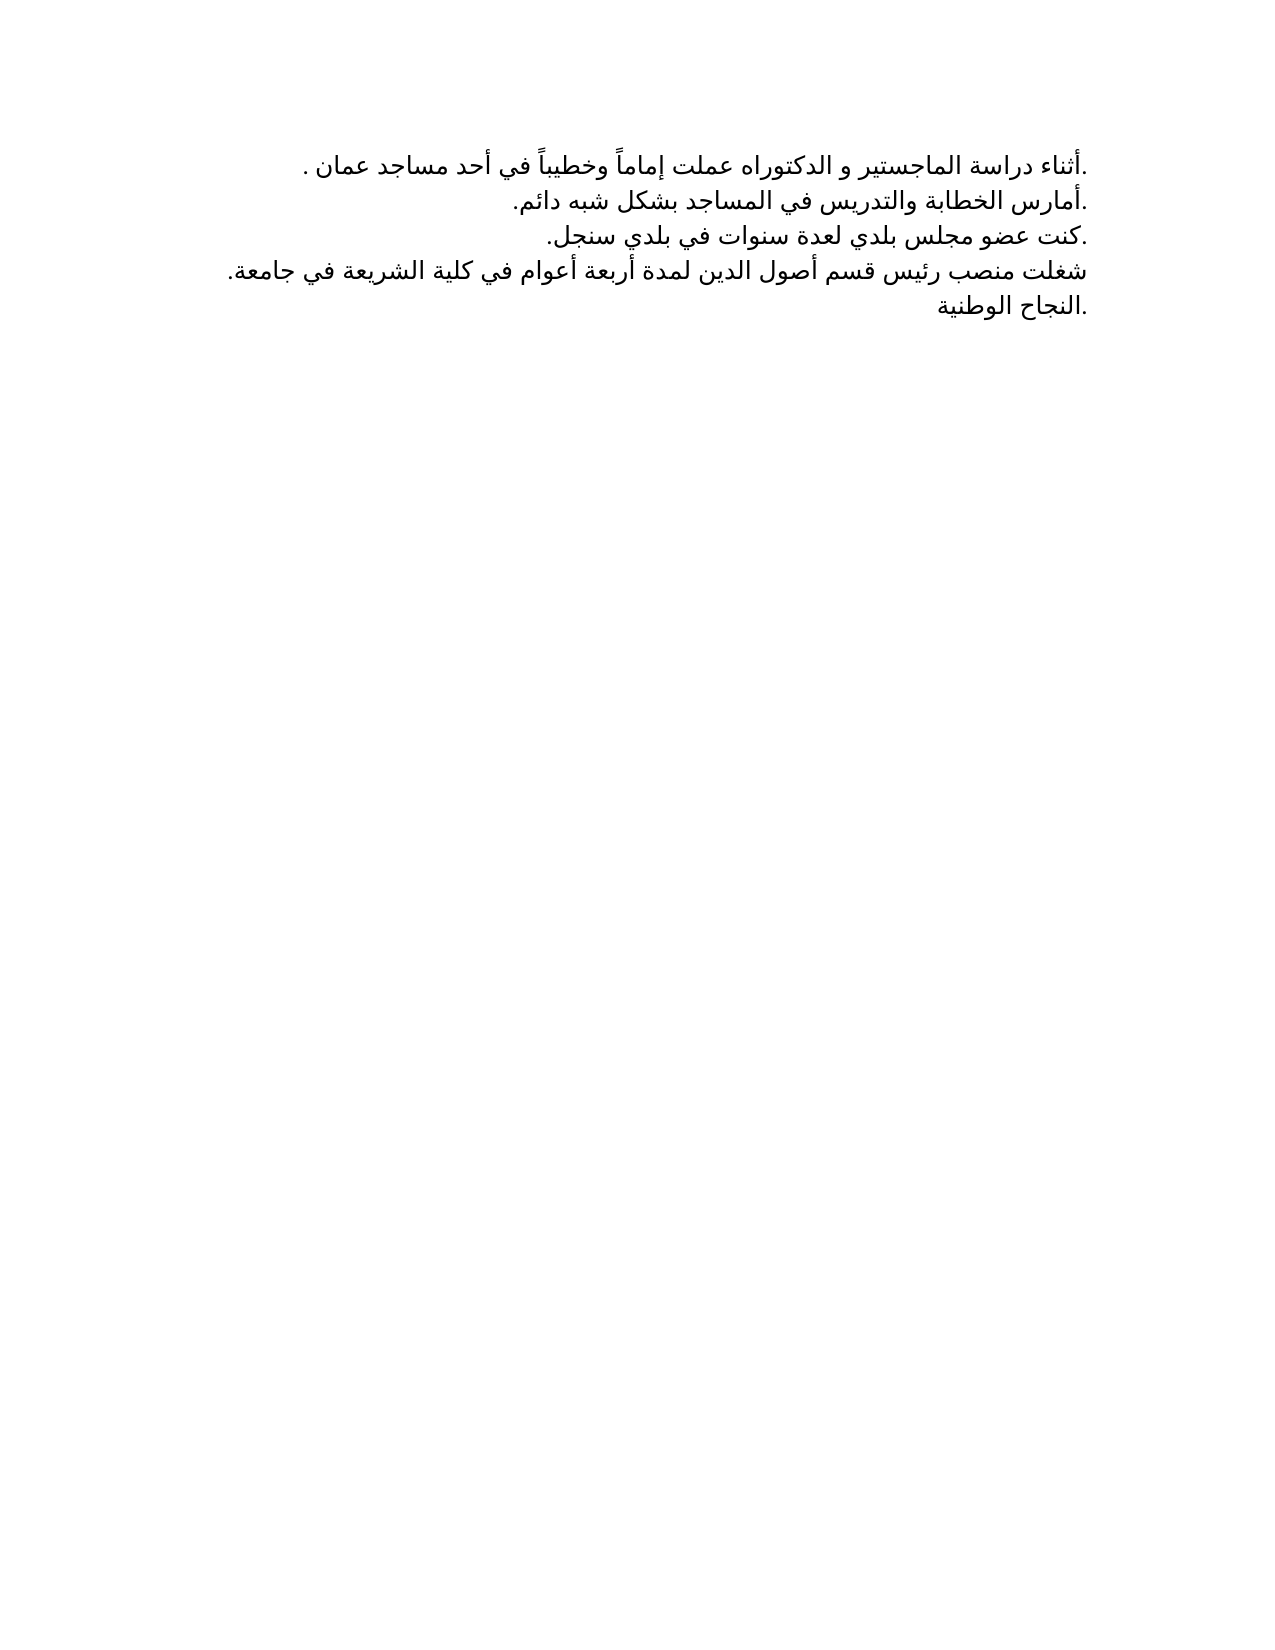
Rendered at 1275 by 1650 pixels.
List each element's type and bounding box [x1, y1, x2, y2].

text [187, 150, 1087, 321]
